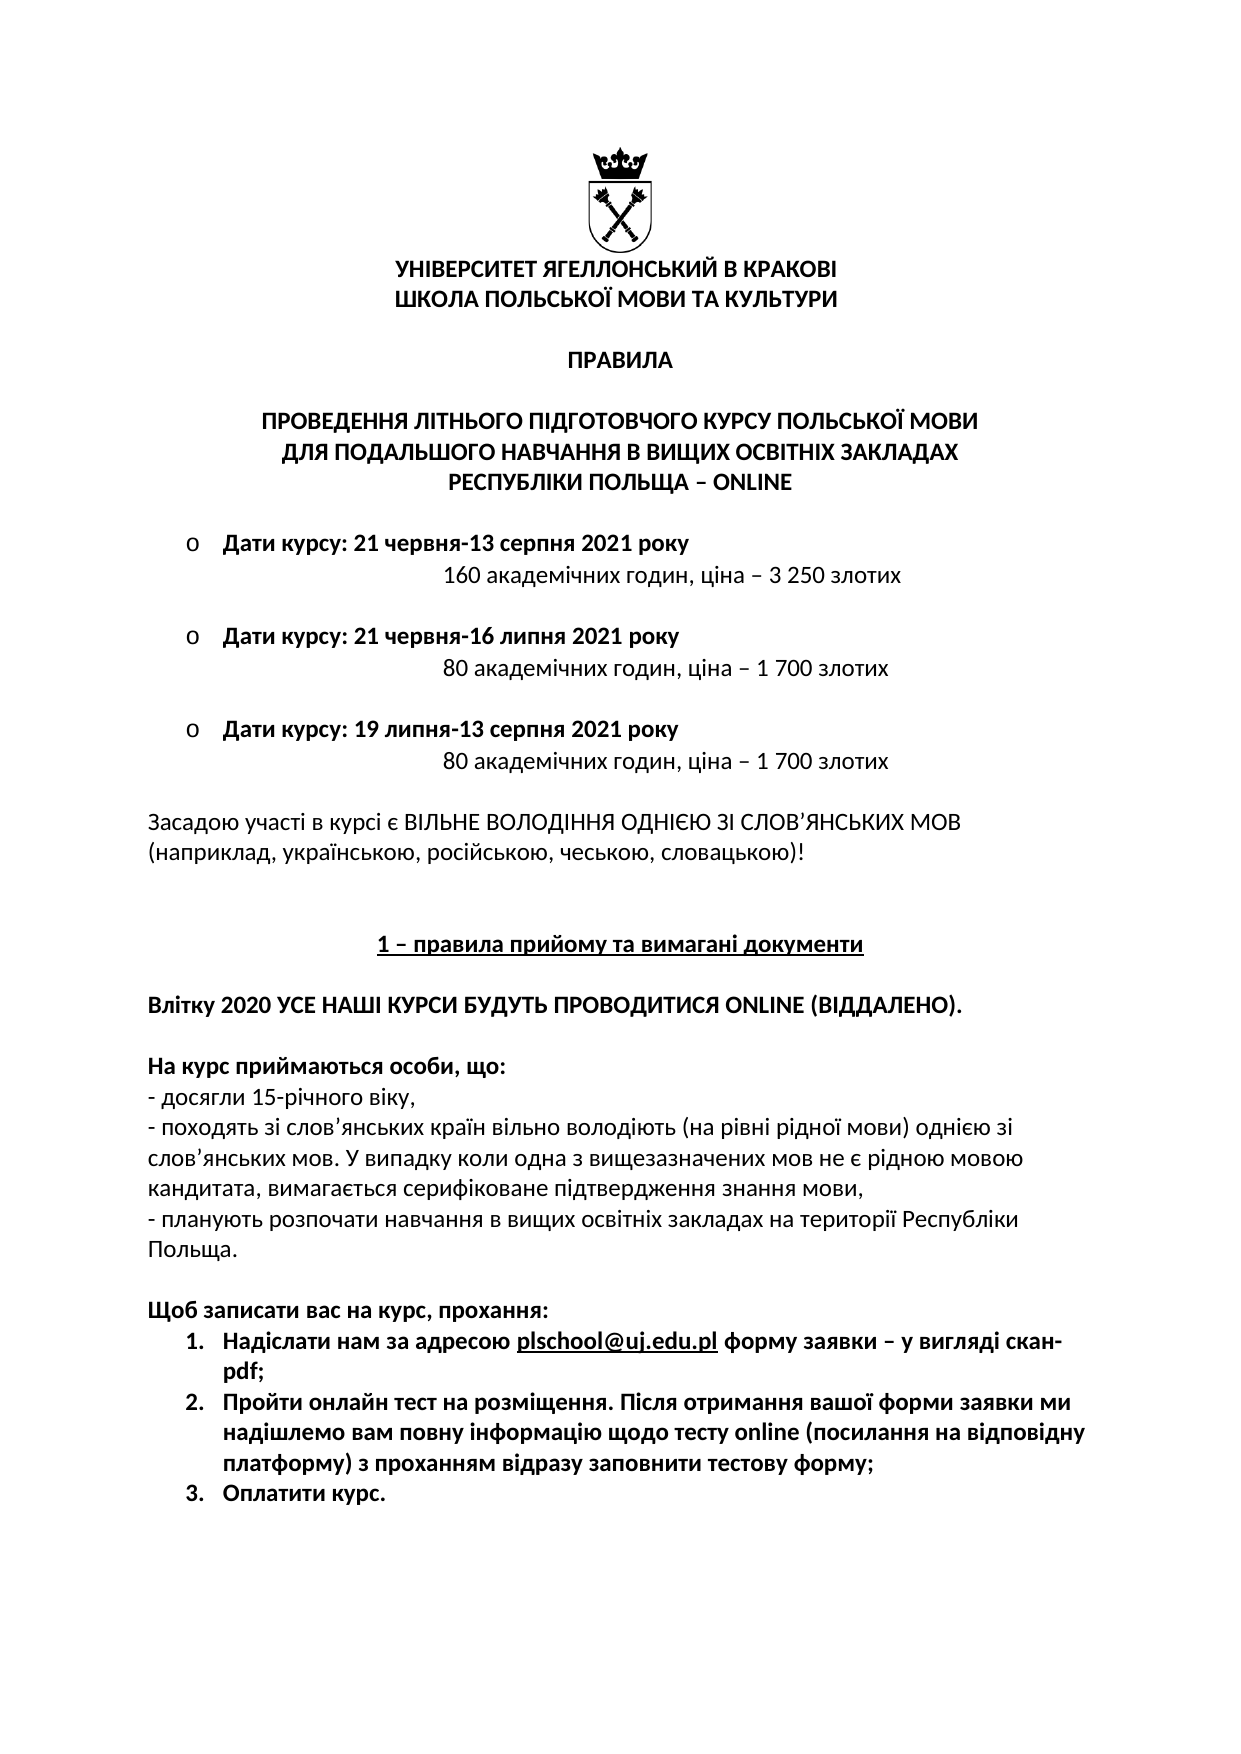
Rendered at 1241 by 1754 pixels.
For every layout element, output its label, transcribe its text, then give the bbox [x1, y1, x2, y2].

list Дати курсу: 19 липня-13 серпня 2021 року [185, 713, 1093, 745]
text 1 – правила прийому та вимагані документи [148, 928, 1093, 958]
text 80 академічних годин, ціна – 1 700 злотих [223, 745, 1093, 775]
list Дати курсу: 21 червня-16 липня 2021 року [185, 620, 1093, 652]
text - планують розпочати навчання в вищих освітніх закладах на території Республіки Польща. [148, 1203, 1093, 1264]
text ПРАВИЛА [148, 344, 1093, 375]
text 160 академічних годин, ціна – 3 250 злотих [223, 559, 1093, 590]
text - досягли 15-річного віку, [148, 1081, 1093, 1111]
text ШКОЛА ПОЛЬСЬКОЇ МОВИ ТА КУЛЬТУРИ [148, 283, 1085, 314]
text ДЛЯ ПОДАЛЬШОГО НАВЧАННЯ В ВИЩИХ ОСВІТНІХ ЗАКЛАДАХ [148, 436, 1093, 466]
text Щоб записати вас на курс, прохання: [148, 1294, 1093, 1325]
list Пройти онлайн тест на розміщення. Після отримання вашої форми заявки ми надішлемо вам повну інформацію щодо тесту online (посилання на відповідну платформу) з проханням відразу заповнити тестову форму; [185, 1386, 1093, 1477]
text 80 академічних годин, ціна – 1 700 злотих [223, 652, 1093, 683]
list Дати курсу: 21 червня-13 серпня 2021 року [185, 527, 1093, 559]
text - походять зі слов’янських країн вільно володіють (на рівні рідної мови) однією зі слов’янських мов. У випадку коли одна з вищезазначених мов не є рідною мовою кандитата, вимагається серифіковане підтвердження знання мови, [148, 1111, 1093, 1203]
text Влітку 2020 УСЕ НАШІ КУРСИ БУДУТЬ ПРОВОДИТИСЯ ONLINE (ВІДДАЛЕНО). [148, 989, 1093, 1019]
text РЕСПУБЛІКИ ПОЛЬЩА – ONLINE [148, 466, 1093, 497]
list Надіслати нам за адресою plschool@uj.edu.pl форму заявки – у вигляді скан-pdf; [185, 1325, 1093, 1386]
text На курс приймаються особи, що: [148, 1050, 1093, 1081]
picture [588, 147, 652, 253]
text УНІВЕРСИТЕТ ЯГЕЛЛОНСЬКИЙ В КРАКОВІ [148, 253, 1085, 283]
list Оплатити курс. [185, 1477, 1093, 1508]
text ПРОВЕДЕННЯ ЛІТНЬОГО ПІДГОТОВЧОГО КУРСУ ПОЛЬСЬКОЇ МОВИ [148, 405, 1093, 436]
text Засадою участі в курсі є ВІЛЬНЕ ВОЛОДІННЯ ОДНІЄЮ ЗІ СЛОВ’ЯНСЬКИХ МОВ (наприклад, українською, російською, чеською, словацькою)! [148, 806, 1093, 867]
